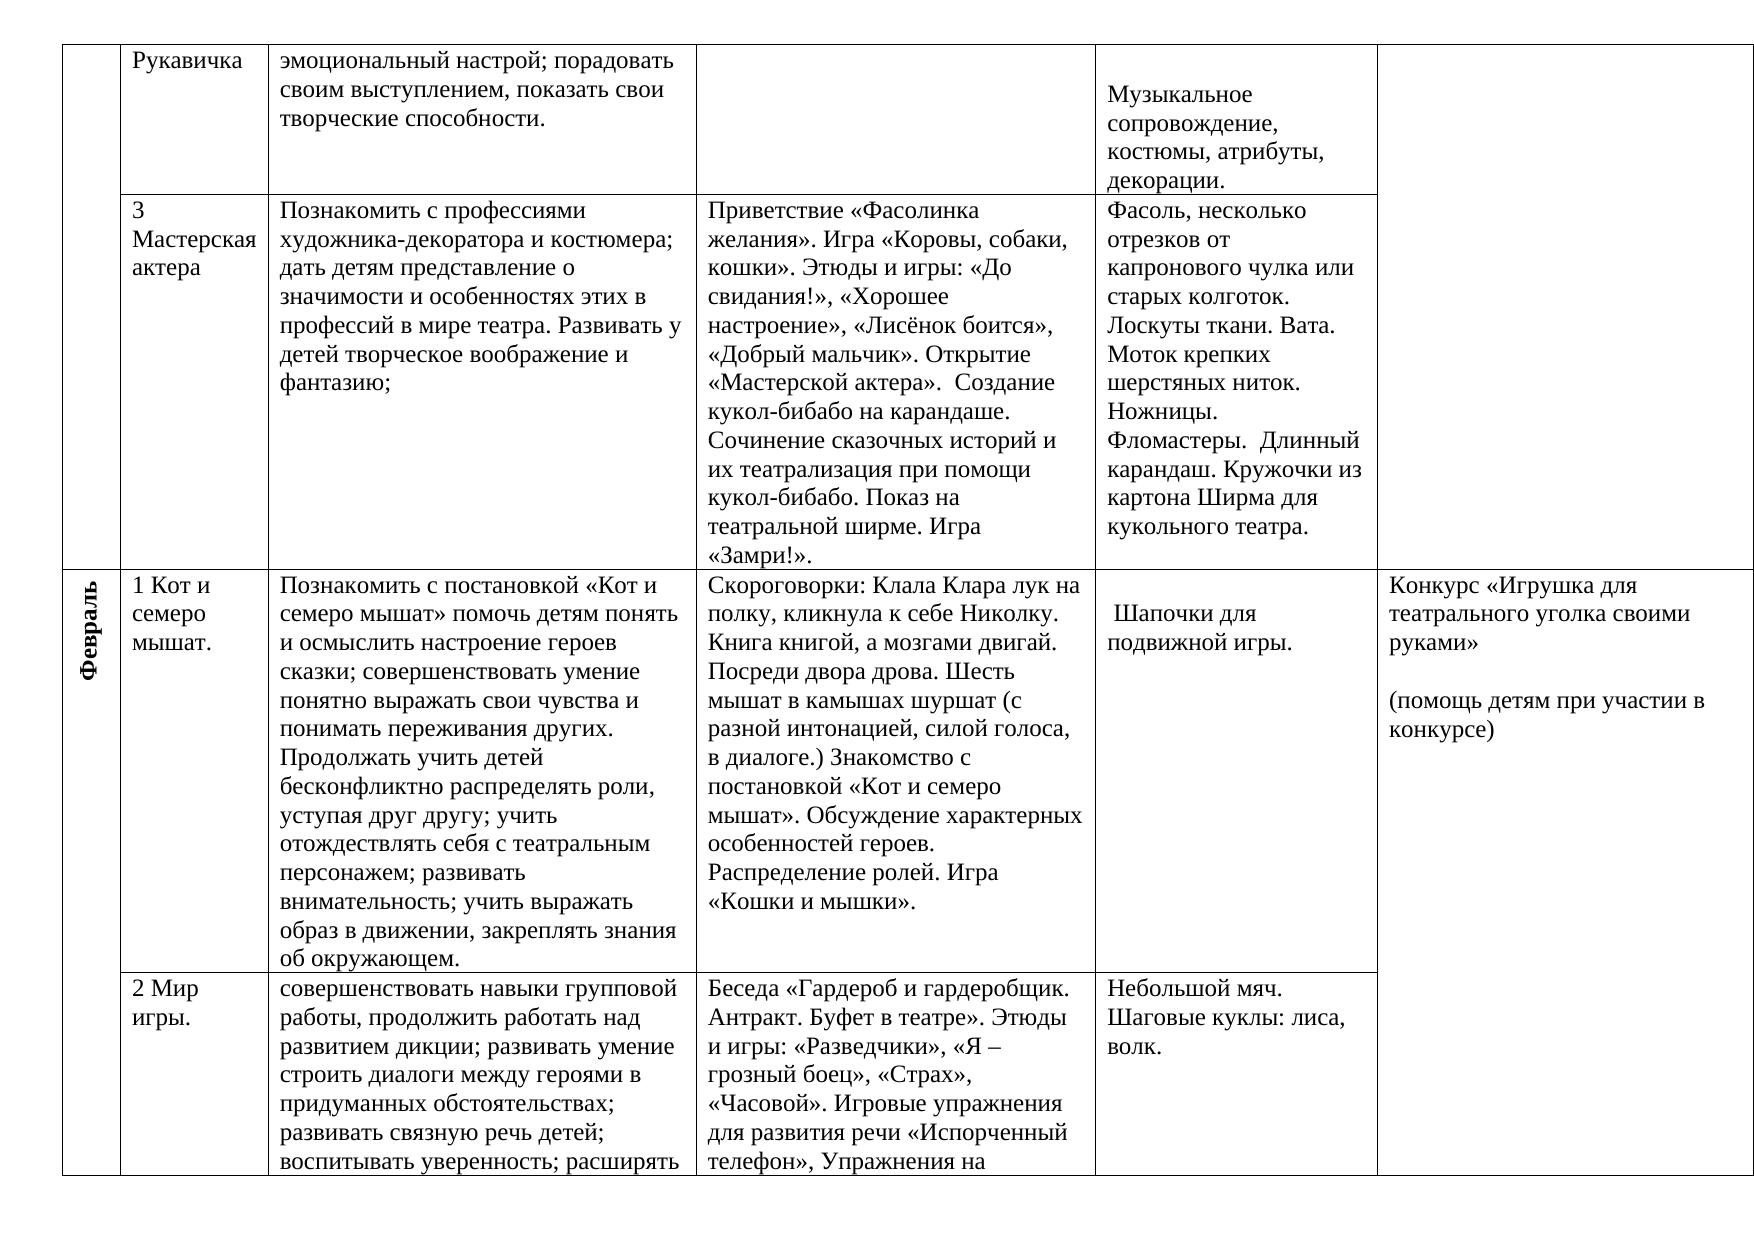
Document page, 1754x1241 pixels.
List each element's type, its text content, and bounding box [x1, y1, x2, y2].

table_cell 2 Рукавичка [121, 45, 268, 194]
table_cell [1096, 973, 1377, 1174]
table_cell 3 Мастерская актера [121, 195, 268, 569]
table_cell Скороговорки: Клала Клара лук на полку, кликнула к себе Николку. Книга книгой, а мозгами двигай. Посреди двора дрова. Шесть мышат в камышах шуршат (с разной интонацией, силой голоса, в диалоге.) Знакомство с постановкой «Кот и семеро мышат». Обсуждение характерных особенностей героев. Распределение ролей. Игра «Кошки и мышки». [697, 570, 1095, 972]
table_cell Познакомить с профессиями художника-декоратора и костюмера; дать детям представление о значимости и особенностях этих в профессий в мире театра. Развивать у детей творческое воображение и фантазию; [269, 195, 696, 569]
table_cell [1096, 45, 1377, 194]
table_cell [697, 45, 1095, 194]
table_cell Конкурс «Игрушка для театрального уголка своими руками» (помощь детям при участии в конкурсе) [1378, 570, 1753, 1174]
table_cell 1 Кот и семеро мышат. [121, 570, 268, 972]
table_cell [697, 973, 1095, 1174]
table_cell Шапочки для подвижной игры. [1096, 570, 1377, 972]
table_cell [269, 973, 696, 1174]
table_cell Приветствие «Фасолинка желания». Игра «Коровы, собаки, кошки». Этюды и игры: «До свидания!», «Хорошее настроение», «Лисёнок боится», «Добрый мальчик». Открытие «Мастерской актера». Создание кукол-бибабо на карандаше. Сочинение сказочных историй и их театрализация при помощи кукол-бибабо. Показ на театральной ширме. Игра «Замри!». [697, 195, 1095, 569]
table_cell 2 Мир игры. [121, 973, 268, 1174]
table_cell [269, 45, 696, 194]
table_cell Февраль [63, 570, 120, 1174]
table_cell Фасоль, несколько отрезков от капронового чулка или старых колготок. Лоскуты ткани. Вата. Моток крепких шерстяных ниток. Ножницы. Фломастеры. Длинный карандаш. Кружочки из картона Ширма для кукольного театра. [1096, 195, 1377, 569]
table_cell Познакомить с постановкой «Кот и семеро мышат» помочь детям понять и осмыслить настроение героев сказки; совершенствовать умение понятно выражать свои чувства и понимать переживания других. Продолжать учить детей бесконфликтно распределять роли, уступая друг другу; учить отождествлять себя с театральным персонажем; развивать внимательность; учить выражать образ в движении, закреплять знания об окружающем. [269, 570, 696, 972]
